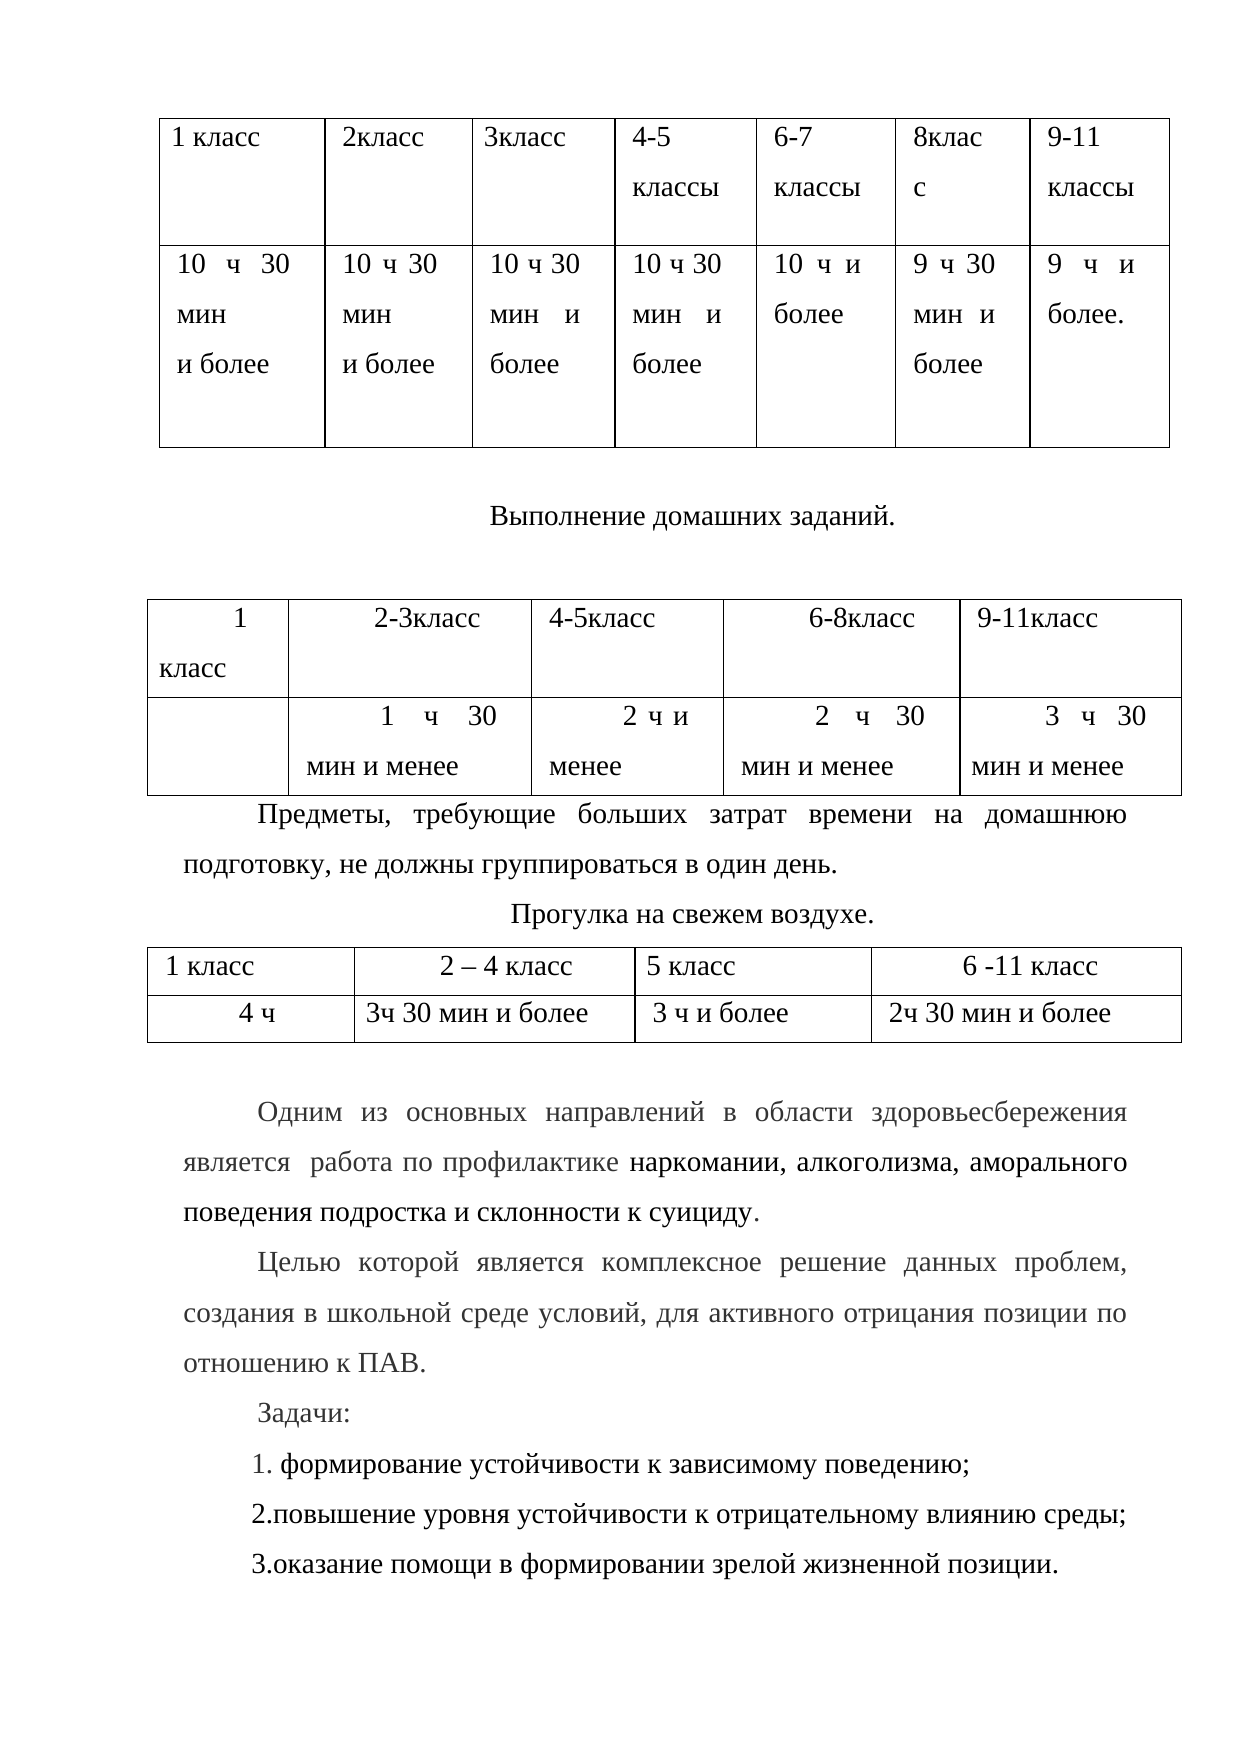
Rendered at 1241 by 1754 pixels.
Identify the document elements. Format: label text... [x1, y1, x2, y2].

table_header 6 -11 класс [872, 948, 1181, 994]
table_cell 10 ч 30 мин и более [326, 246, 472, 447]
text Задачи: [183, 1396, 1128, 1429]
text Предметы, требующие больших затрат времени на домашнюю подготовку, не должны группироваться в один день. [183, 796, 1128, 880]
table_cell 3 ч 30 мин и менее [961, 698, 1181, 795]
table_header 4-5 классы [616, 119, 756, 245]
table_cell 2 ч 30 мин и менее [724, 698, 959, 795]
table_cell 10 ч 30 мин и более [473, 246, 614, 447]
text Прогулка на свежем воздухе. [183, 897, 1128, 930]
table_cell 2 ч и менее [532, 698, 723, 795]
text 3.оказание помощи в формировании зрелой жизненной позиции. [177, 1546, 1128, 1580]
table_cell 4 ч [148, 996, 354, 1042]
table_header 1 класс [148, 948, 354, 994]
table_header 1 класс [160, 119, 324, 245]
text Одним из основных направлений в области здоровьесбережения является работа по профилактике наркомании, алкоголизма, аморального поведения подростка и склонности к суициду. [183, 1094, 1128, 1228]
table_header 2класс [326, 119, 472, 245]
table_header 1 класс [148, 600, 288, 697]
table_header 8класс [896, 119, 1029, 245]
table_header 2 – 4 класс [355, 948, 634, 994]
table_cell 10 ч и более [757, 246, 895, 447]
text Целью которой является комплексное решение данных проблем, создания в школьной среде условий, для активного отрицания позиции по отношению к ПАВ. [183, 1244, 1128, 1379]
table_cell 10 ч 30 мин и более [616, 246, 756, 447]
table_cell 1 ч 30 мин и менее [289, 698, 531, 795]
table_header 6-7 классы [757, 119, 895, 245]
table_header 9-11 классы [1031, 119, 1169, 245]
table_cell [148, 698, 288, 795]
table_cell 3 ч и более [636, 996, 871, 1042]
table_header 3класс [473, 119, 614, 245]
table_cell 9 ч 30 мин и более [896, 246, 1029, 447]
table_header 2-3класс [289, 600, 531, 697]
table_header 4-5класс [532, 600, 723, 697]
table_cell 9 ч и более. [1031, 246, 1169, 447]
table_header 9-11класс [961, 600, 1181, 697]
text 1. формирование устойчивости к зависимому поведению; [177, 1446, 1128, 1479]
text 2.повышение уровня устойчивости к отрицательному влиянию среды; [177, 1496, 1128, 1530]
table_cell 10 ч 30 мин и более [160, 246, 324, 447]
table_cell 2ч 30 мин и более [872, 996, 1181, 1042]
text Выполнение домашних заданий. [183, 498, 1128, 532]
table_header 5 класс [636, 948, 871, 994]
table_cell 3ч 30 мин и более [355, 996, 634, 1042]
table_header 6-8класс [724, 600, 959, 697]
